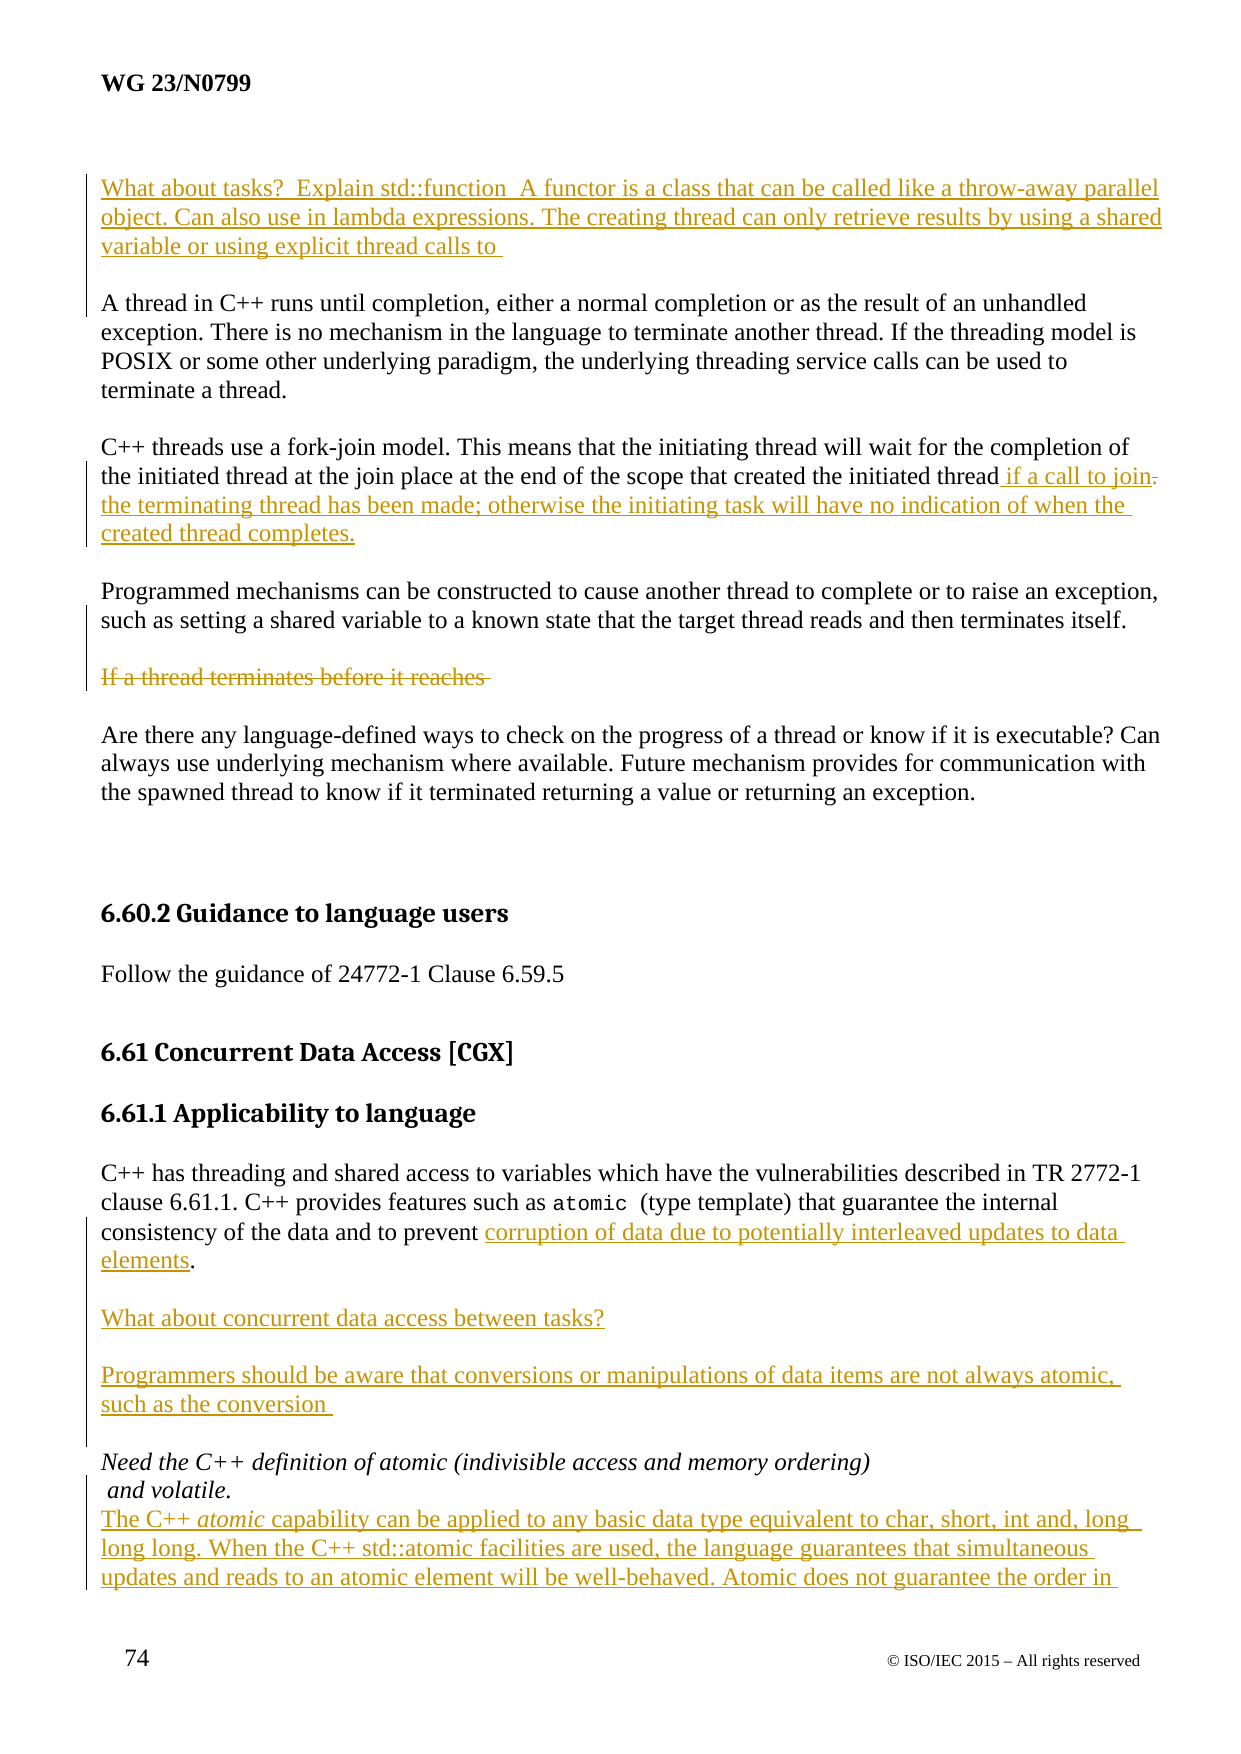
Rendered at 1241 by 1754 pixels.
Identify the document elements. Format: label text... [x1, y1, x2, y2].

subtitle 6.61 Concurrent Data Access [CGX] [101, 1037, 1164, 1068]
text and volatile. [101, 1475, 1164, 1504]
text C++ threads use a fork-join model. This means that the initiating thread will wait for the completion of the initiated thread at the join place at the end of the scope that created the initiated thread [101, 432, 1164, 547]
text C++ has threading and shared access to variables which have the vulnerabilities described in TR 2772-1 clause 6.61.1. C++ provides features such as atomic (type template) that guarantee the internal consistency of the data and to prevent . [101, 1158, 1164, 1274]
subtitle 6.61.1 Applicability to language [101, 1098, 1164, 1129]
text Are there any language-defined ways to check on the progress of a thread or know if it is executable? Can always use underlying mechanism where available. Future mechanism provides for communication with the spawned thread to know if it terminated returning a value or returning an exception. [101, 720, 1164, 806]
text A thread in C++ runs until completion, either a normal completion or as the result of an unhandled exception. There is no mechanism in the language to terminate another thread. If the threading model is POSIX or some other underlying paradigm, the underlying threading service calls can be used to terminate a thread. [101, 288, 1164, 403]
text Programmed mechanisms can be constructed to cause another thread to complete or to raise an exception, such as setting a shared variable to a known state that the target thread reads and then terminates itself. [101, 576, 1164, 633]
text Need the C++ definition of atomic (indivisible access and memory ordering) [101, 1447, 1164, 1475]
subtitle 6.60.2 Guidance to language users [101, 898, 1164, 929]
text Follow the guidance of 24772-1 Clause 6.59.5 [101, 959, 1164, 988]
